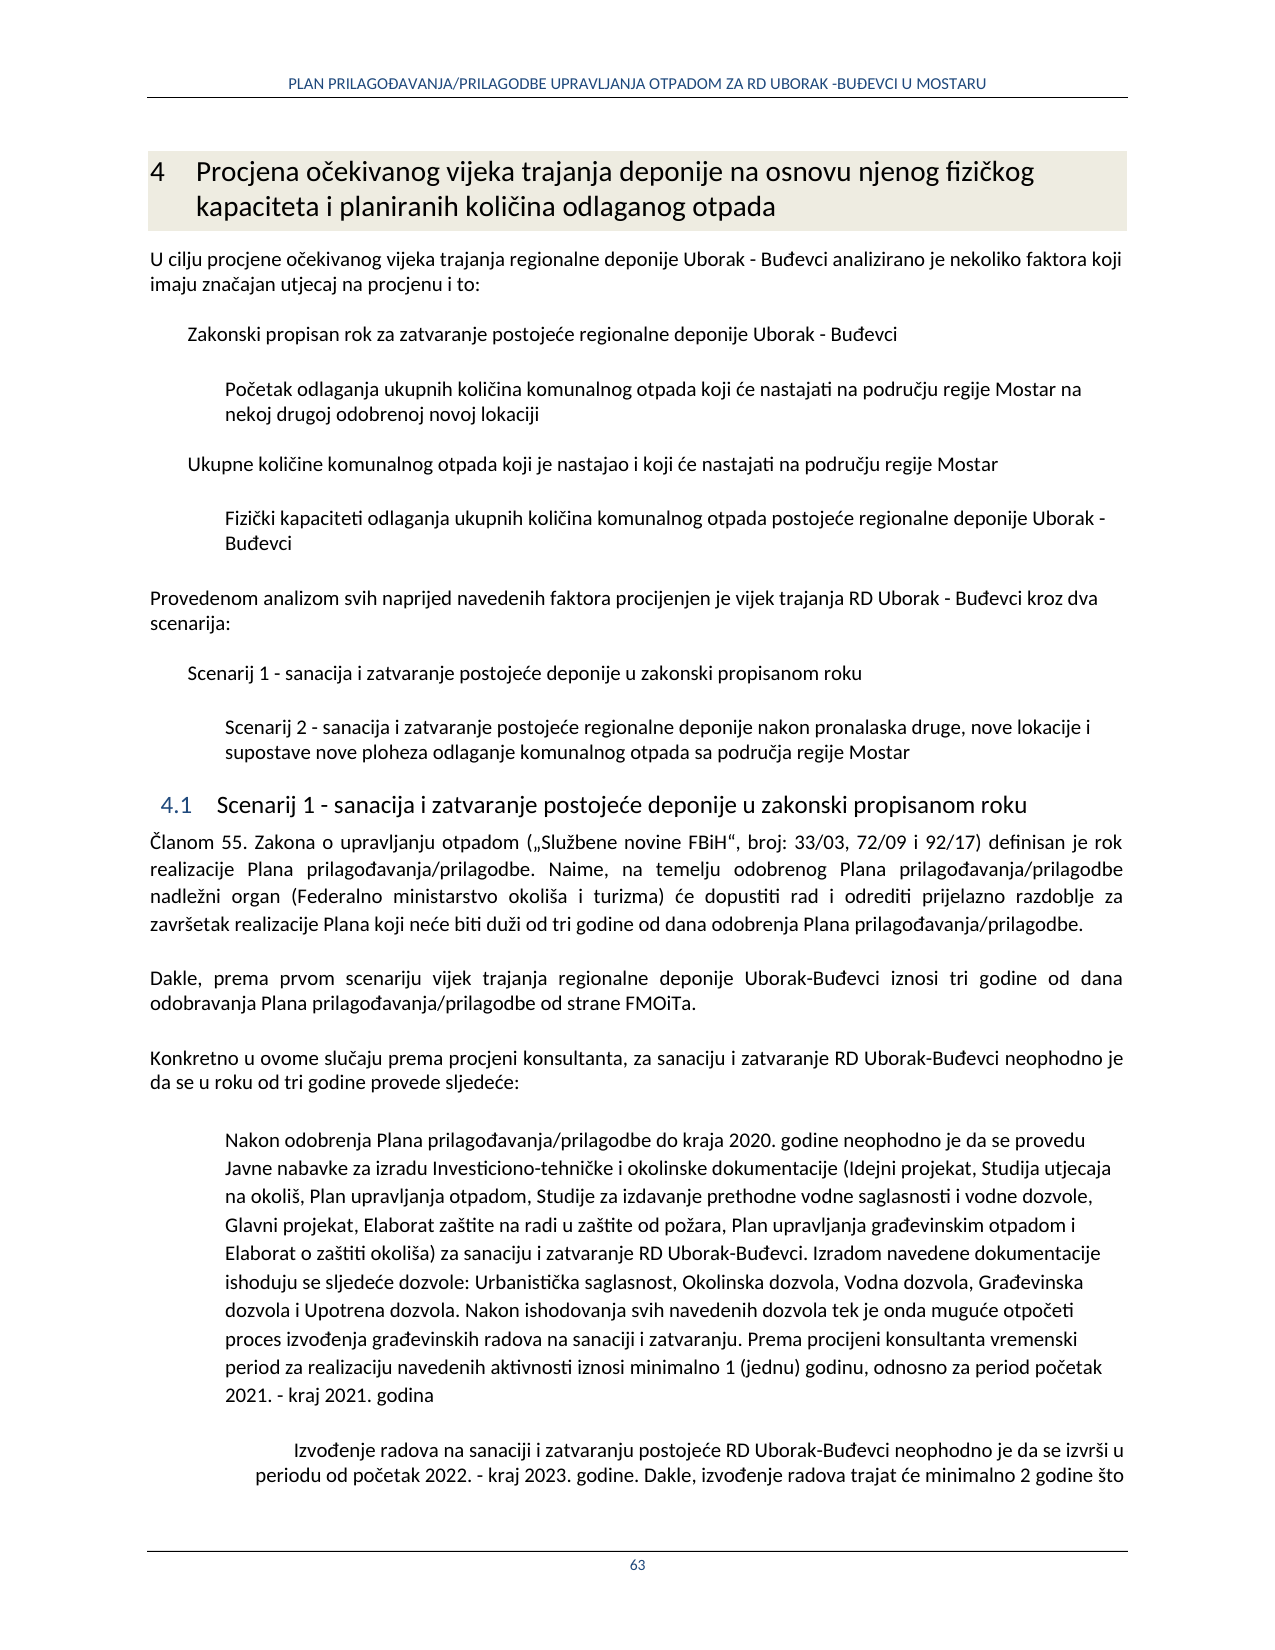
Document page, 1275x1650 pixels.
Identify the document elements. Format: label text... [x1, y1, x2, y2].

text 4.1 Scenarij 1 - sanacija i zatvaranje postojeće deponije u zakonski propisanom roku [160, 789, 1125, 819]
text Dakle, prema prvom scenariju vijek trajanja regionalne deponije Uborak-Buđevci iznosi tri godine od dana odobravanja Plana prilagođavanja/prilagodbe od strane FMOiTa. [150, 966, 1125, 1016]
text Konkretno u ovome slučaju prema procjeni konsultanta, za sanaciju i zatvaranje RD Uborak-Buđevci neophodno je da se u roku od tri godine provede sljedeće: [150, 1045, 1125, 1095]
text 63 [150, 1556, 1125, 1575]
text Fizički kapaciteti odlaganja ukupnih količina komunalnog otpada postojeće regionalne deponije Uborak - Buđevci [225, 506, 1125, 556]
text Provedenom analizom svih naprijed navedenih faktora procijenjen je vijek trajanja RD Uborak - Buđevci kroz dva scenarija: [150, 585, 1125, 635]
text Zakonski propisan rok za zatvaranje postojeće regionalne deponije Uborak - Buđevci [187, 321, 1125, 347]
text U cilju procjene očekivanog vijeka trajanja regionalne deponije Uborak - Buđevci analizirano je nekoliko faktora koji imaju značajan utjecaj na procjenu i to: [150, 247, 1125, 297]
text Početak odlaganja ukupnih količina komunalnog otpada koji će nastajati na području regije Mostar na nekoj drugoj odobrenoj novoj lokaciji [225, 376, 1125, 426]
text Nakon odobrenja Plana prilagođavanja/prilagodbe do kraja 2020. godine neophodno je da se provedu Javne nabavke za izradu Investiciono-tehničke i okolinske dokumentacije (Idejni projekat, Studija utjecaja na okoliš, Plan upravljanja otpadom, Studije za izdavanje prethodne vodne saglasnosti i vodne dozvole, Glavni projekat, Elaborat zaštite na radi u zaštite od požara, Plan upravljanja građevinskim otpadom i Elaborat o zaštiti okoliša) za sanaciju i zatvaranje RD Uborak-Buđevci. Izradom navedene dokumentacije ishoduju se sljedeće dozvole: Urbanistička saglasnost, Okolinska dozvola, Vodna dozvola, Građevinska dozvola i Upotrena dozvola. Nakon ishodovanja svih navedenih dozvola tek je onda muguće otpočeti proces izvođenja građevinskih radova na sanaciji i zatvaranju. Prema procijeni konsultanta vremenski period za realizaciju navedenih aktivnosti iznosi minimalno 1 (jednu) godinu, odnosno za period početak 2021. - kraj 2021. godina [225, 1124, 1125, 1409]
list Procjena očekivanog vijeka trajanja deponije na osnovu njenog fizičkog kapaciteta i planiranih količina odlaganog otpada [150, 153, 1125, 223]
text Izvođenje radova na sanaciji i zatvaranju postojeće RD Uborak-Buđevci neophodno je da se izvrši u periodu od početak 2022. - kraj 2023. godine. Dakle, izvođenje radova trajat će minimalno 2 godine što [225, 1438, 1125, 1488]
text PLAN PRILAGOĐAVANJA/PRILAGODBE UPRAVLJANJA OTPADOM ZA RD UBORAK -BUĐEVCI U MOSTARU [150, 73, 1125, 93]
text Scenarij 1 - sanacija i zatvaranje postojeće deponije u zakonski propisanom roku [187, 660, 1125, 685]
text Ukupne količine komunalnog otpada koji je nastajao i koji će nastajati na području regije Mostar [187, 451, 1125, 476]
text Članom 55. Zakona o upravljanju otpadom („Službene novine FBiH“, broj: 33/03, 72/09 i 92/17) definisan je rok realizacije Plana prilagođavanja/prilagodbe. Naime, na temelju odobrenog Plana prilagođavanja/prilagodbe nadležni organ (Federalno ministarstvo okoliša i turizma) će dopustiti rad i odrediti prijelazno razdoblje za završetak realizacije Plana koji neće biti duži od tri godine od dana odobrenja Plana prilagođavanja/prilagodbe. [150, 829, 1125, 937]
text Scenarij 2 - sanacija i zatvaranje postojeće regionalne deponije nakon pronalaska druge, nove lokacije i supostave nove ploheza odlaganje komunalnog otpada sa područja regije Mostar [225, 714, 1125, 765]
